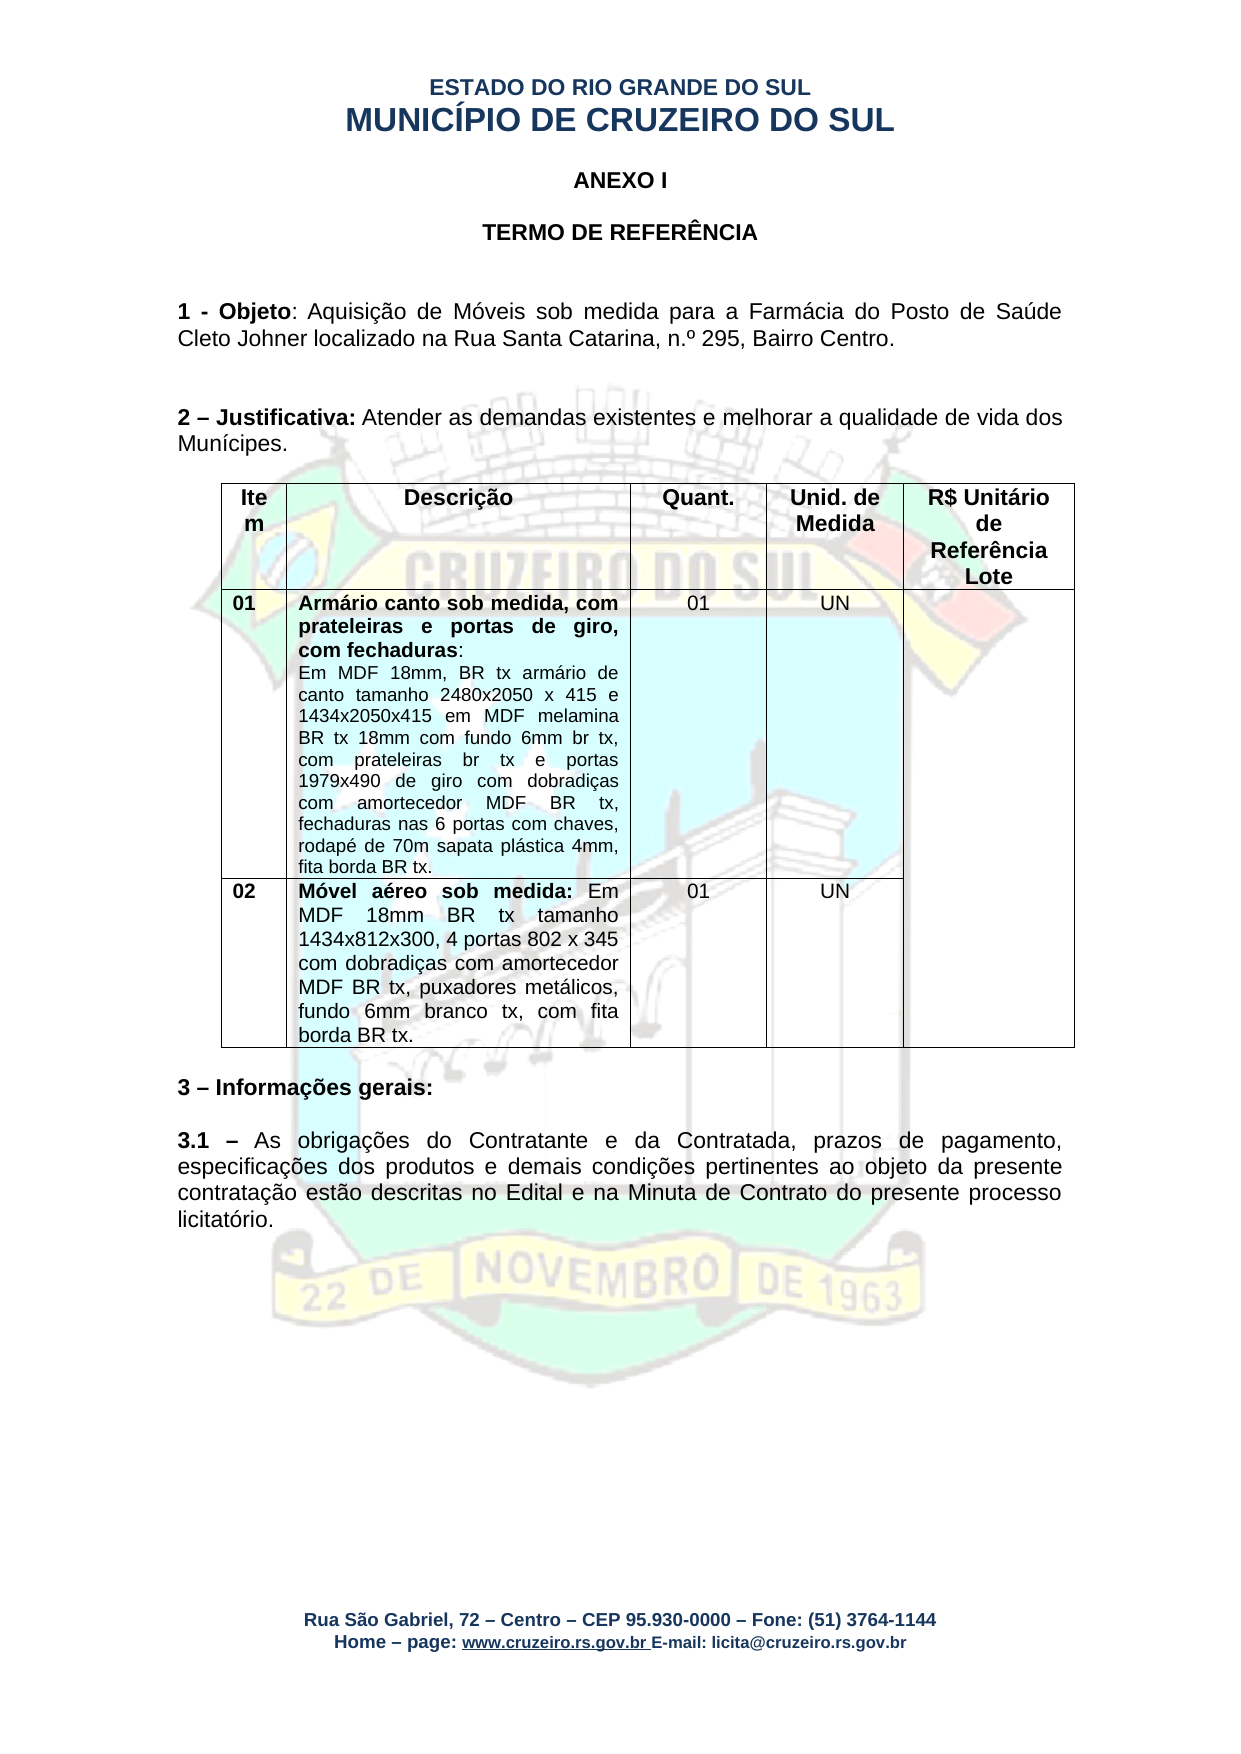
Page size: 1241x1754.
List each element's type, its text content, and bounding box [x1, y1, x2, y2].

table_cell UN [767, 590, 903, 878]
table_header Item [222, 484, 286, 589]
table_header Unid. de Medida [767, 484, 903, 589]
table_header R$ Unitário de Referência Lote [904, 484, 1074, 589]
table_header Quant. [631, 484, 766, 589]
table_cell 01 [631, 879, 766, 1047]
table_header Descrição [287, 484, 630, 589]
text 3.1 – As obrigações do Contratante e da Contratada, prazos de pagamento, especificações dos produtos e demais condições pertinentes ao objeto da presente contratação estão descritas no Edital e na Minuta de Contrato do presente processo licitatório. [177, 1127, 1063, 1232]
text ANEXO I [177, 167, 1063, 193]
table_cell 01 [222, 590, 286, 878]
table_cell UN [767, 879, 903, 1047]
table_cell Móvel aéreo sob medida: Em MDF 18mm BR tx tamanho 1434x812x300, 4 portas 802 x 345 com dobradiças com amortecedor MDF BR tx, puxadores metálicos, fundo 6mm branco tx, com fita borda BR tx. [287, 879, 630, 1047]
text 3 – Informações gerais: [177, 1074, 1063, 1100]
text 2 – Justificativa: Atender as demandas existentes e melhorar a qualidade de vida dos Munícipes. [177, 404, 1063, 456]
table_cell [904, 590, 1074, 1047]
text TERMO DE REFERÊNCIA [177, 219, 1063, 246]
table_cell 02 [222, 879, 286, 1047]
table_cell Armário canto sob medida, com prateleiras e portas de giro, com fechaduras: Em MDF 18mm, BR tx armário de canto tamanho 2480x2050 x 415 e 1434x2050x415 em MDF melamina BR tx 18mm com fundo 6mm br tx, com prateleiras br tx e portas 1979x490 de giro com dobradiças com amortecedor MDF BR tx, fechaduras nas 6 portas com chaves, rodapé de 70m sapata plástica 4mm, fita borda BR tx. [287, 590, 630, 878]
text 1 - Objeto: Aquisição de Móveis sob medida para a Farmácia do Posto de Saúde Cleto Johner localizado na Rua Santa Catarina, n.º 295, Bairro Centro. [177, 298, 1063, 351]
table_cell 01 [631, 590, 766, 878]
